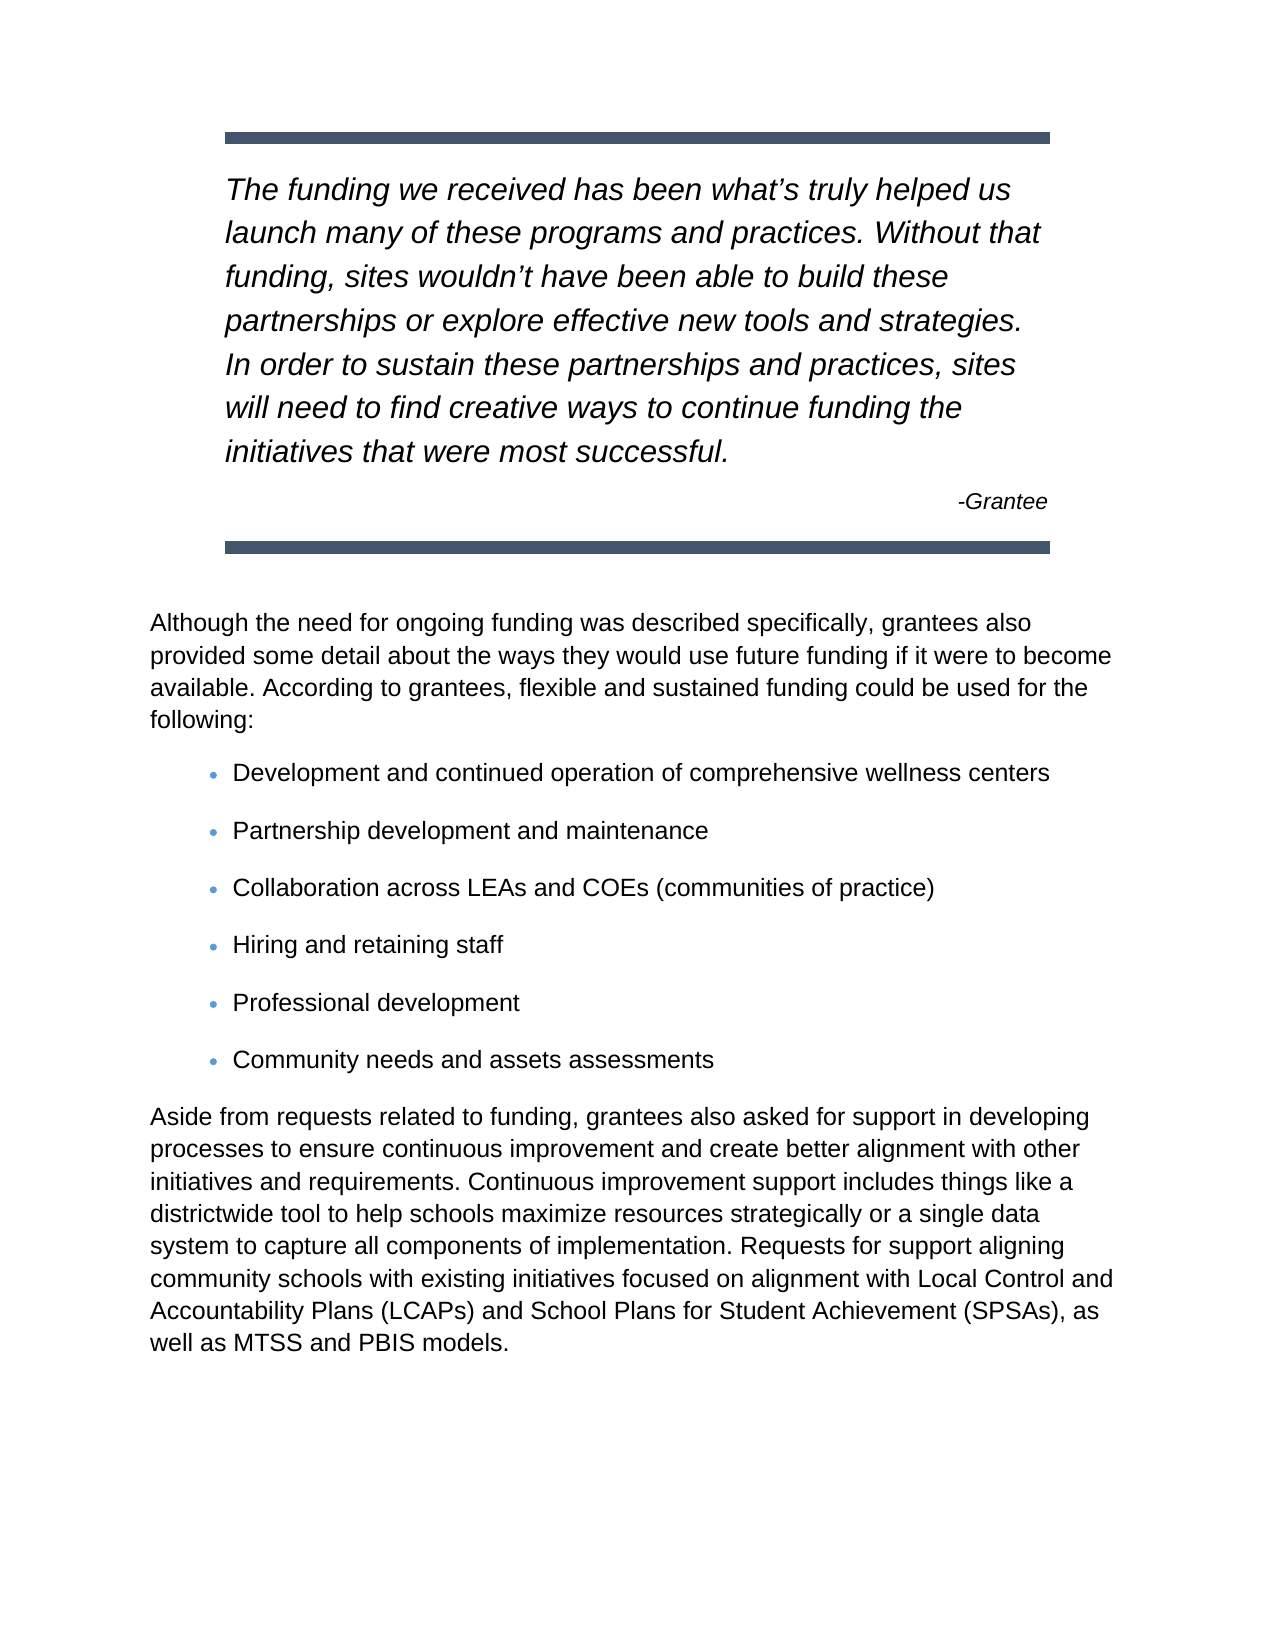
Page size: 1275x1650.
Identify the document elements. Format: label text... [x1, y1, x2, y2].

text Aside from requests related to funding, grantees also asked for support in developing processes to ensure continuous improvement and create better alignment with other initiatives and requirements. Continuous improvement support includes things like a districtwide tool to help schools maximize resources strategically or a single data system to capture all components of implementation. Requests for support aligning community schools with existing initiatives focused on alignment with Local Control and Accountability Plans (LCAPs) and School Plans for Student Achievement (SPSAs), as well as MTSS and PBIS models. [150, 1100, 1125, 1358]
list Community needs and assets assessments [210, 1042, 1125, 1075]
list Development and continued operation of comprehensive wellness centers [210, 756, 1125, 788]
list Partnership development and maintenance [210, 813, 1125, 846]
list Professional development [210, 985, 1125, 1017]
text -Grantee [225, 454, 1050, 541]
text The funding we received has been what’s truly helped us launch many of these programs and practices. Without that funding, sites wouldn’t have been able to build these partnerships or explore effective new tools and strategies. In order to sustain these partnerships and practices, sites will need to find creative ways to continue funding the initiatives that were most successful. [225, 144, 1050, 454]
list Collaboration across LEAs and COEs (communities of practice) [210, 871, 1125, 903]
list Hiring and retaining staff [210, 928, 1125, 960]
text Although the need for ongoing funding was described specifically, grantees also provided some detail about the ways they would use future funding if it were to become available. According to grantees, flexible and sustained funding could be used for the following: [150, 606, 1125, 735]
